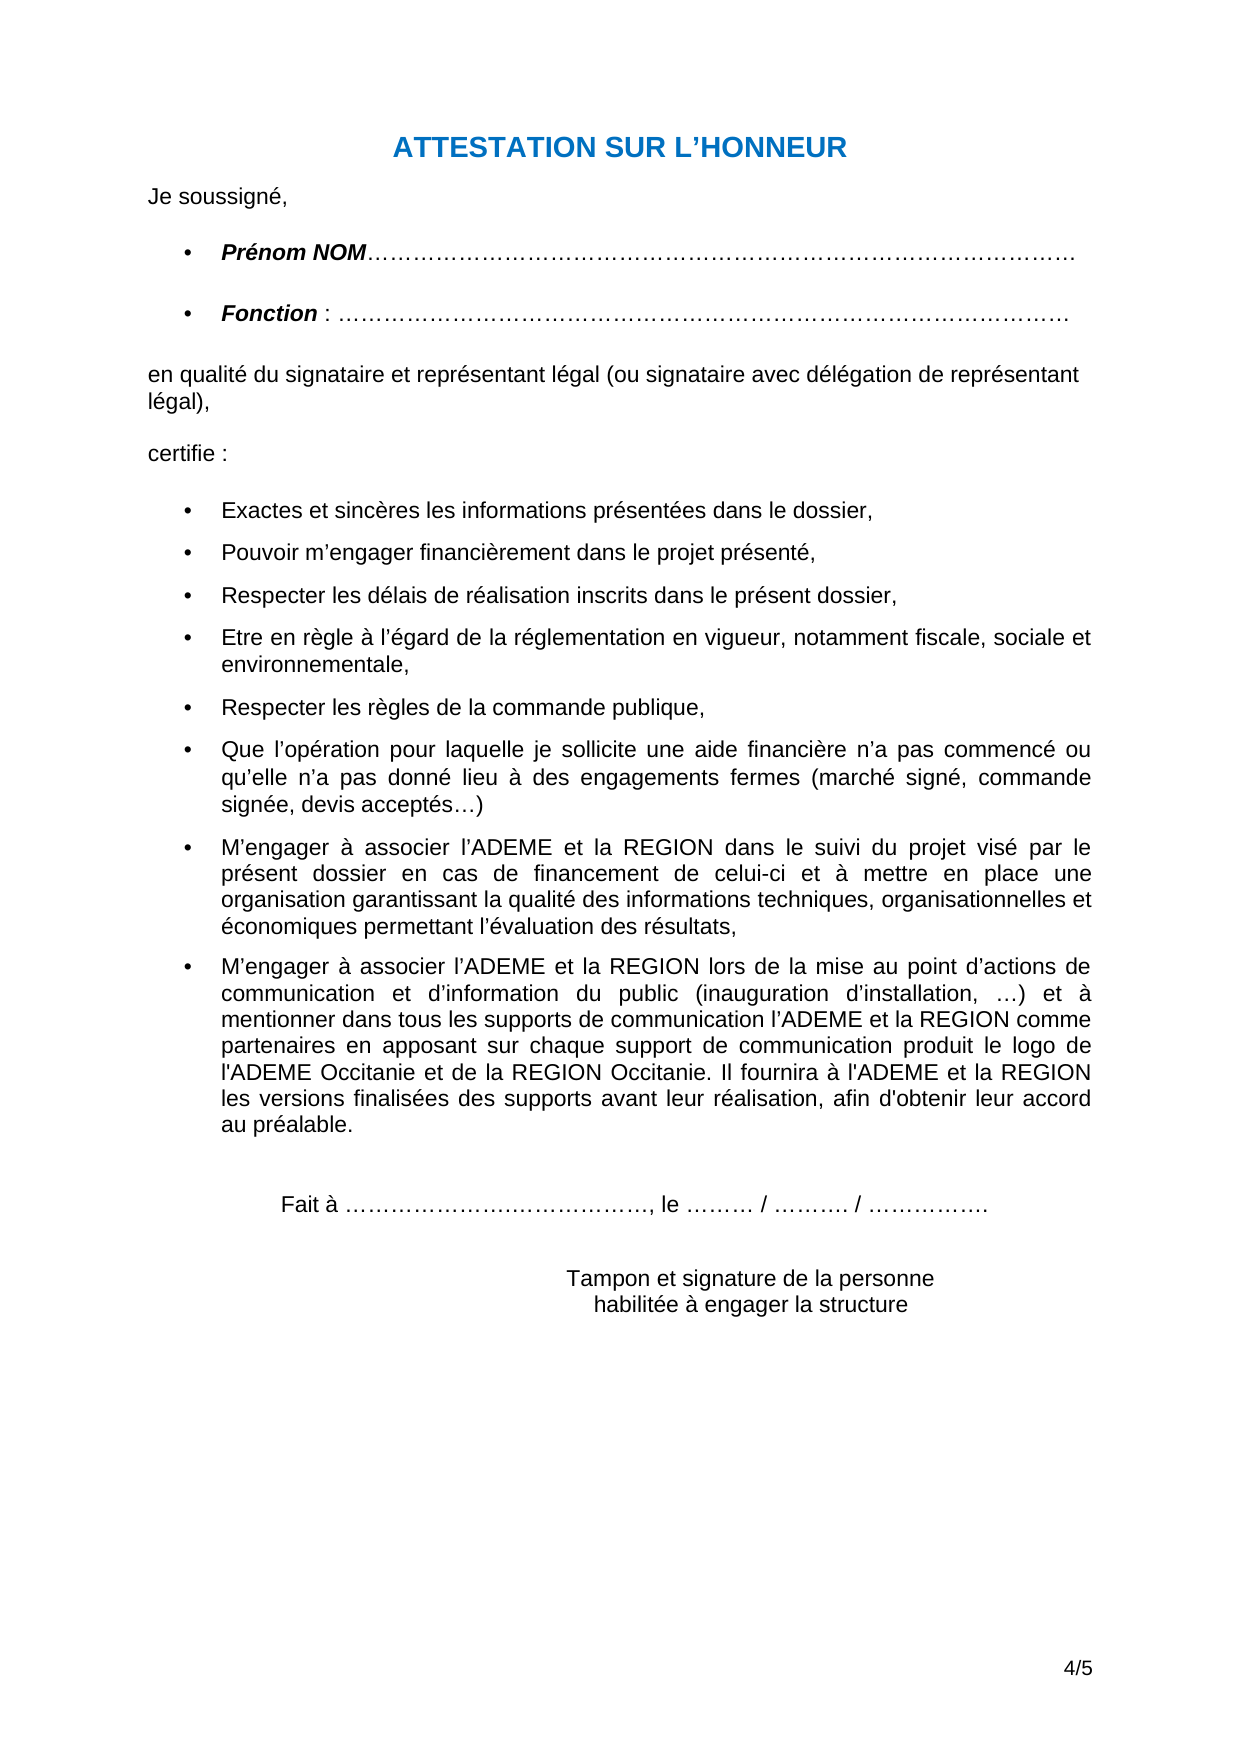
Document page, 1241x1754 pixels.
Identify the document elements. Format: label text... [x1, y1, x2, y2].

list Exactes et sincères les informations présentées dans le dossier, [183, 497, 1093, 523]
list M’engager à associer l’ADEME et la REGION lors de la mise au point d’actions de communication et d’information du public (inauguration d’installation, …) et à mentionner dans tous les supports de communication l’ADEME et la REGION comme partenaires en apposant sur chaque support de communication produit le logo de l'ADEME Occitanie et de la REGION Occitanie. Il fournira à l'ADEME et la REGION les versions finalisées des supports avant leur réalisation, afin d'obtenir leur accord au préalable. [184, 953, 1093, 1138]
list M’engager à associer l’ADEME et la REGION dans le suivi du projet visé par le présent dossier en cas de financement de celui-ci et à mettre en place une organisation garantissant la qualité des informations techniques, organisationnelles et économiques permettant l’évaluation des résultats, [184, 833, 1093, 939]
text Fait à ………………….………………, le ……… / ………. / ……………. [281, 1191, 1093, 1217]
list Que l’opération pour laquelle je sollicite une aide financière n’a pas commencé ou qu’elle n’a pas donné lieu à des engagements fermes (marché signé, commande signée, devis acceptés…) [183, 736, 1093, 818]
list Fonction : …………………………………………………………………………………… [183, 300, 1093, 326]
list Respecter les règles de la commande publique, [183, 694, 1093, 720]
list Prénom NOM………………………………………………………………………………… [183, 239, 1093, 265]
text ATTESTATION SUR L’HONNEUR [148, 130, 1093, 163]
text certifie : [148, 440, 1093, 467]
text en qualité du signataire et représentant légal (ou signataire avec délégation de représentant légal), [148, 361, 1093, 414]
text Je soussigné, [148, 183, 1093, 209]
list Pouvoir m’engager financièrement dans le projet présenté, [183, 539, 1093, 565]
list Respecter les délais de réalisation inscrits dans le présent dossier, [183, 582, 1093, 608]
text Tampon et signature de la personne habilitée à engager la structure [536, 1265, 964, 1317]
list Etre en règle à l’égard de la réglementation en vigueur, notamment fiscale, sociale et environnementale, [183, 624, 1093, 678]
